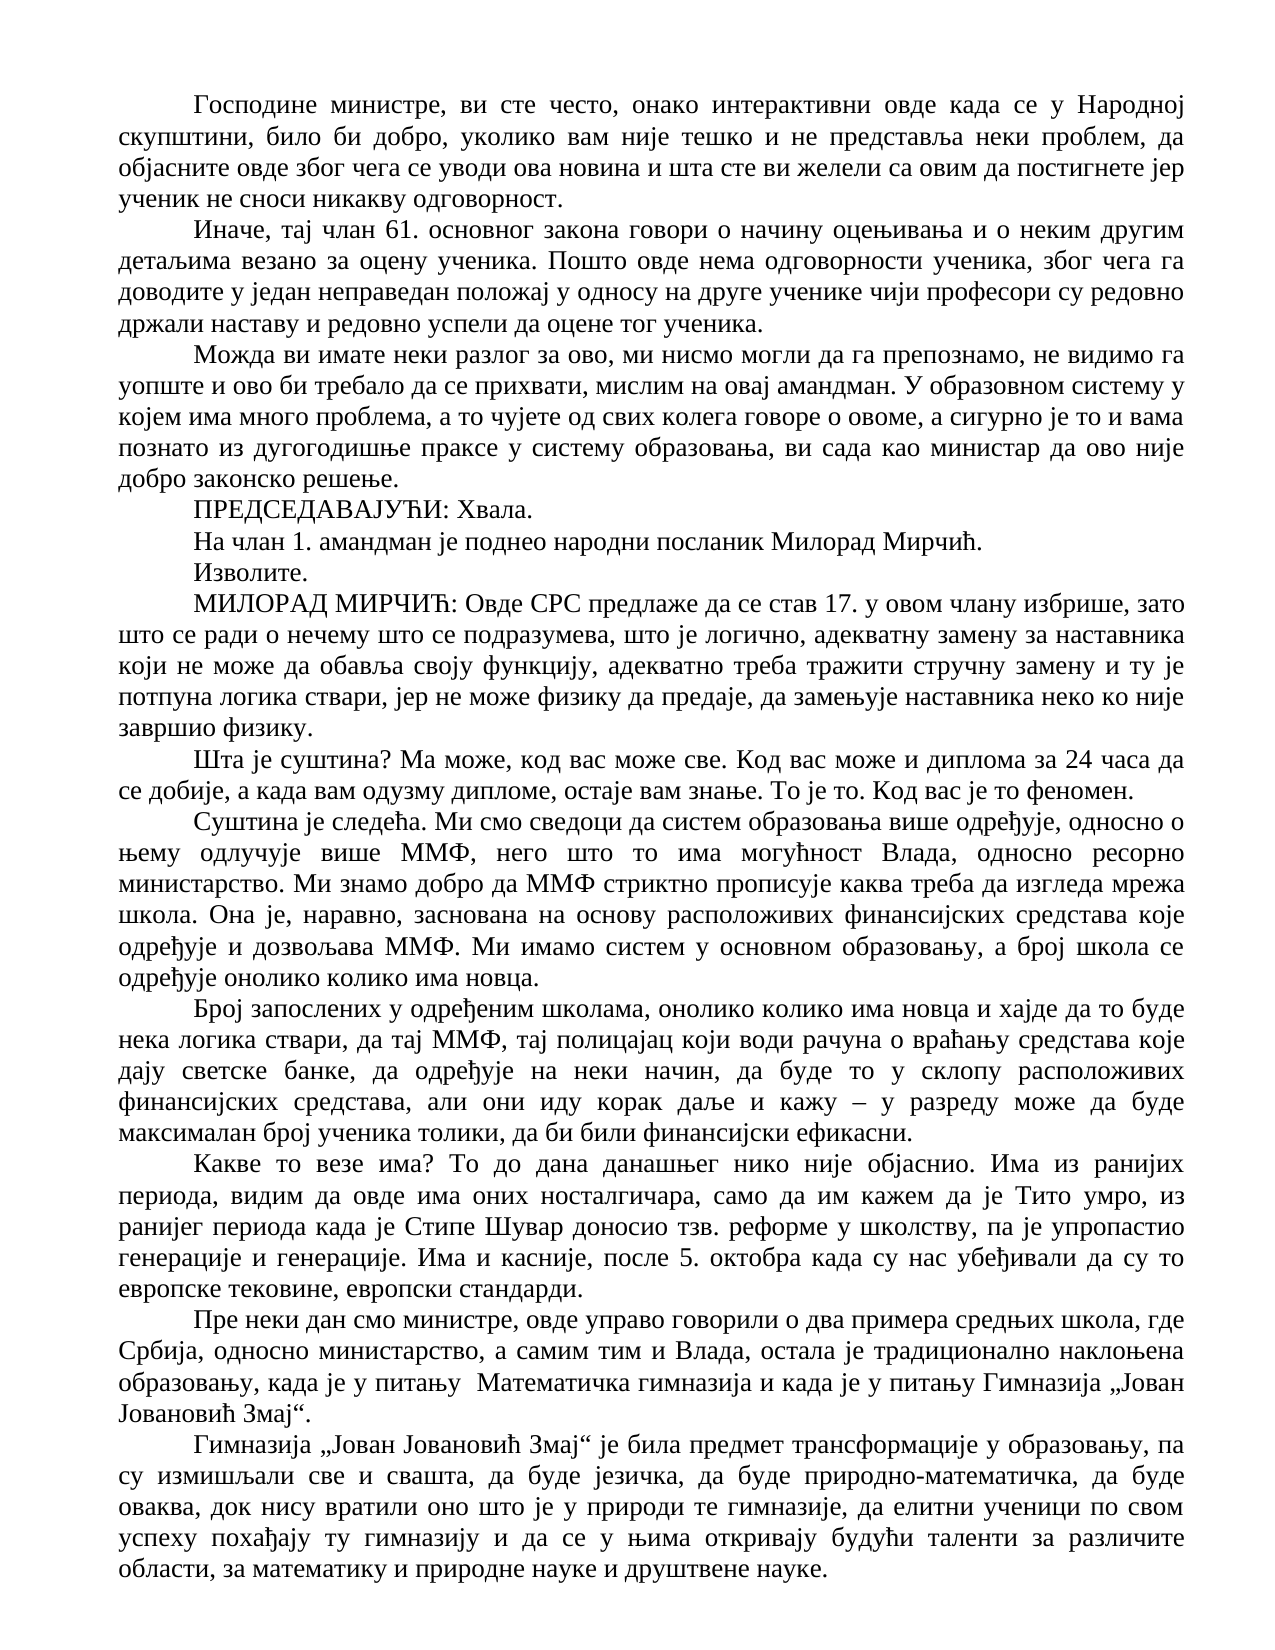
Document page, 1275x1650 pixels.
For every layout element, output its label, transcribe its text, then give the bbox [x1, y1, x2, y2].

text ПРЕДСЕДАВАЈУЋИ: Хвала. [118, 493, 1186, 525]
text Суштина је следећа. Ми смо сведоци да систем образовања више одређује, односно о њему одлучује више ММФ, него што то има могућност Влада, односно ресорно министарство. Ми знамо добро да ММФ стриктно прописује каква треба да изгледа мрежа школа. Она је, наравно, заснована на основу расположивих финансијских средстава које одређује и дозвољава ММФ. Ми имамо систем у основном образовању, а број школа се одређује онолико колико има новца. [118, 805, 1186, 992]
text Број запослених у одређеним школама, онолико колико има новца и хајде да то буде нека логика ствари, да тај ММФ, тај полицајац који води рачуна о враћању средстава које дају светске банке, да одређује на неки начин, да буде то у склопу расположивих финансијских средстава, али они иду корак даље и кажу – у разреду може да буде максималан број ученика толики, да би били финансијски ефикасни. [118, 992, 1186, 1148]
text Пре неки дан смо министре, овде управо говорили о два примера средњих школа, где Србија, односно министарство, а самим тим и Влада, остала је традиционално наклоњена образовању, када је у питању Математичка гимназија и када је у питању Гимназија „Јован Јовановић Змај“. [118, 1303, 1186, 1428]
text Можда ви имате неки разлог за ово, ми нисмо могли да га препознамо, не видимо га уопште и ово би требало да се прихвати, мислим на овај амандман. У образовном систему у којем има много проблема, а то чујете од свих колега говоре о овоме, а сигурно је то и вама познато из дугогодишње праксе у систему образовања, ви сада као министар да ово није добро законско решење. [118, 338, 1186, 493]
text На члан 1. амандман је поднео народни посланик Милорад Мирчић. [118, 525, 1186, 556]
text Иначе, тај члан 61. основног закона говори о начину оцењивања и о неким другим детаљима везано за оцену ученика. Пошто овде нема одговорности ученика, због чега га доводите у један неправедан положај у односу на друге ученике чији професори су редовно држали наставу и редовно успели да оцене тог ученика. [118, 213, 1186, 338]
text Господине министре, ви сте често, онако интерактивни овде када се у Народној скупштини, било би добро, уколико вам није тешко и не представља неки проблем, да објасните овде због чега се уводи ова новина и шта сте ви желели са овим да постигнете јер ученик не сноси никакву одговорност. [118, 89, 1186, 213]
text МИЛОРАД МИРЧИЋ: Овде СРС предлаже да се став 17. у овом члану избрише, зато што се ради о нечему што се подразумева, што је логично, адекватну замену за наставника који не може да обавља своју функцију, адекватно треба тражити стручну замену и ту је потпуна логика ствари, јер не може физику да предаје, да замењује наставника неко ко није завршио физику. [118, 587, 1186, 743]
text Гимназија „Јован Јовановић Змај“ је била предмет трансформације у образовању, па су измишљали све и свашта, да буде језичка, да буде природно-математичка, да буде оваква, док нису вратили оно што је у природи те гимназије, да елитни ученици по свом успеху похађају ту гимназију и да се у њима откривају будући таленти за различите области, за математику и природне науке и друштвене науке. [118, 1428, 1186, 1584]
text Изволите. [118, 556, 1186, 587]
text Шта је суштина? Ма може, код вас може све. Код вас може и диплома за 24 часа да се добије, а када вам одузму дипломе, остаје вам знање. То је то. Код вас је то феномен. [118, 743, 1186, 805]
text Какве то везе има? То до дана данашњег нико није објаснио. Има из ранијих периода, видим да овде има оних носталгичара, само да им кажем да је Тито умро, из ранијег периода када је Стипе Шувар доносио тзв. реформе у школству, па је упропастио генерације и генерације. Има и касније, после 5. октобра када су нас убеђивали да су то европске тековине, европски стандарди. [118, 1148, 1186, 1303]
